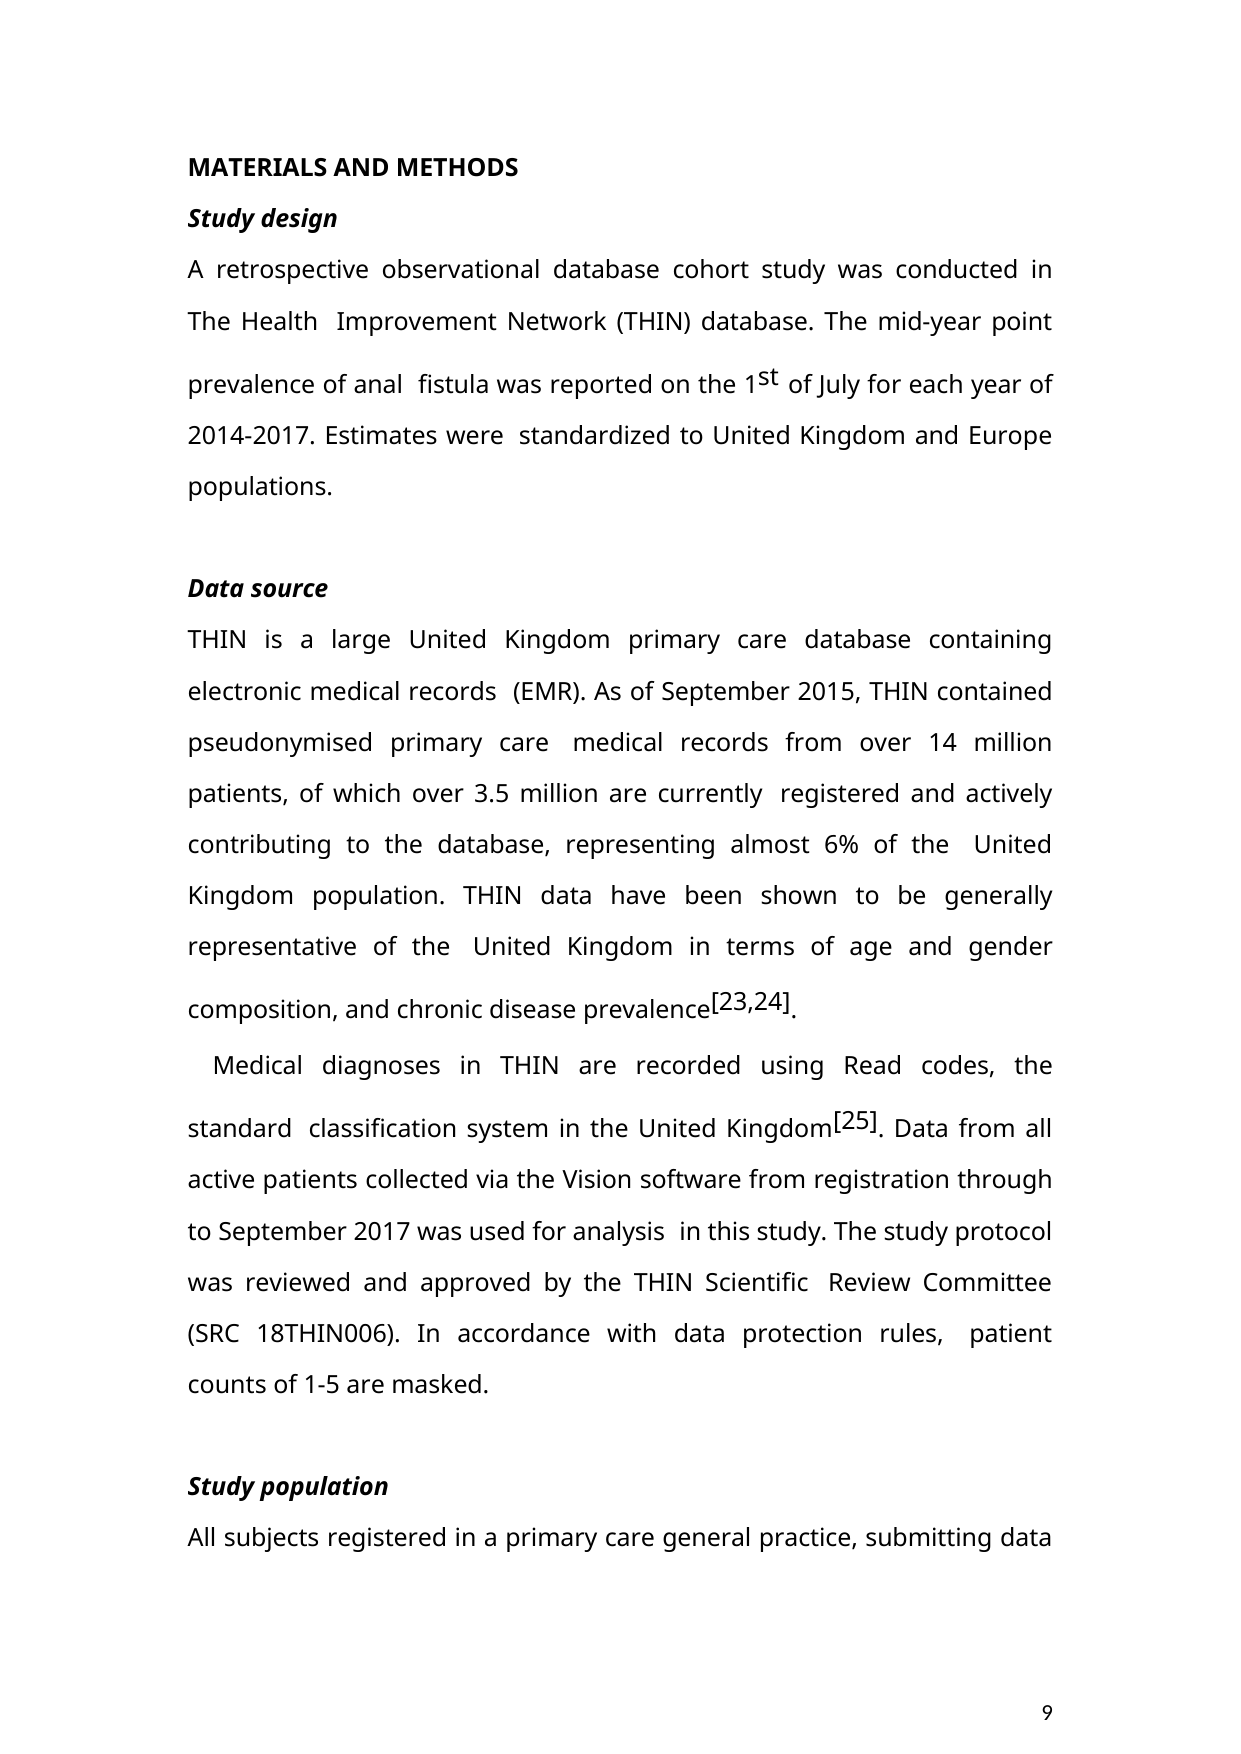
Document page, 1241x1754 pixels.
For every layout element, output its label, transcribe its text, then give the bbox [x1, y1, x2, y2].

text MATERIALS AND METHODS [187, 150, 1053, 184]
text A retrospective observational database cohort study was conducted in The Health Improvement Network (THIN) database. The mid-year point prevalence of anal fistula was reported on the 1st of July for each year of 2014-2017. Estimates were standardized to United Kingdom and Europe populations. [187, 252, 1053, 503]
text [187, 1519, 1053, 1553]
text Study design [187, 201, 1053, 235]
text Study population [187, 1468, 1053, 1502]
text Medical diagnoses in THIN are recorded using Read codes, the standard classification system in the United Kingdom[25]. Data from all active patients collected via the Vision software from registration through to September 2017 was used for analysis in this study. The study protocol was reviewed and approved by the THIN Scientific Review Committee (SRC 18THIN006). In accordance with data protection rules, patient counts of 1-5 are masked. [187, 1047, 1053, 1400]
text THIN is a large United Kingdom primary care database containing electronic medical records (EMR). As of September 2015, THIN contained pseudonymised primary care medical records from over 14 million patients, of which over 3.5 million are currently registered and actively contributing to the database, representing almost 6% of the United Kingdom population. THIN data have been shown to be generally representative of the United Kingdom in terms of age and gender composition, and chronic disease prevalence[23,24]. [187, 622, 1053, 1026]
text Data source [187, 571, 1053, 605]
